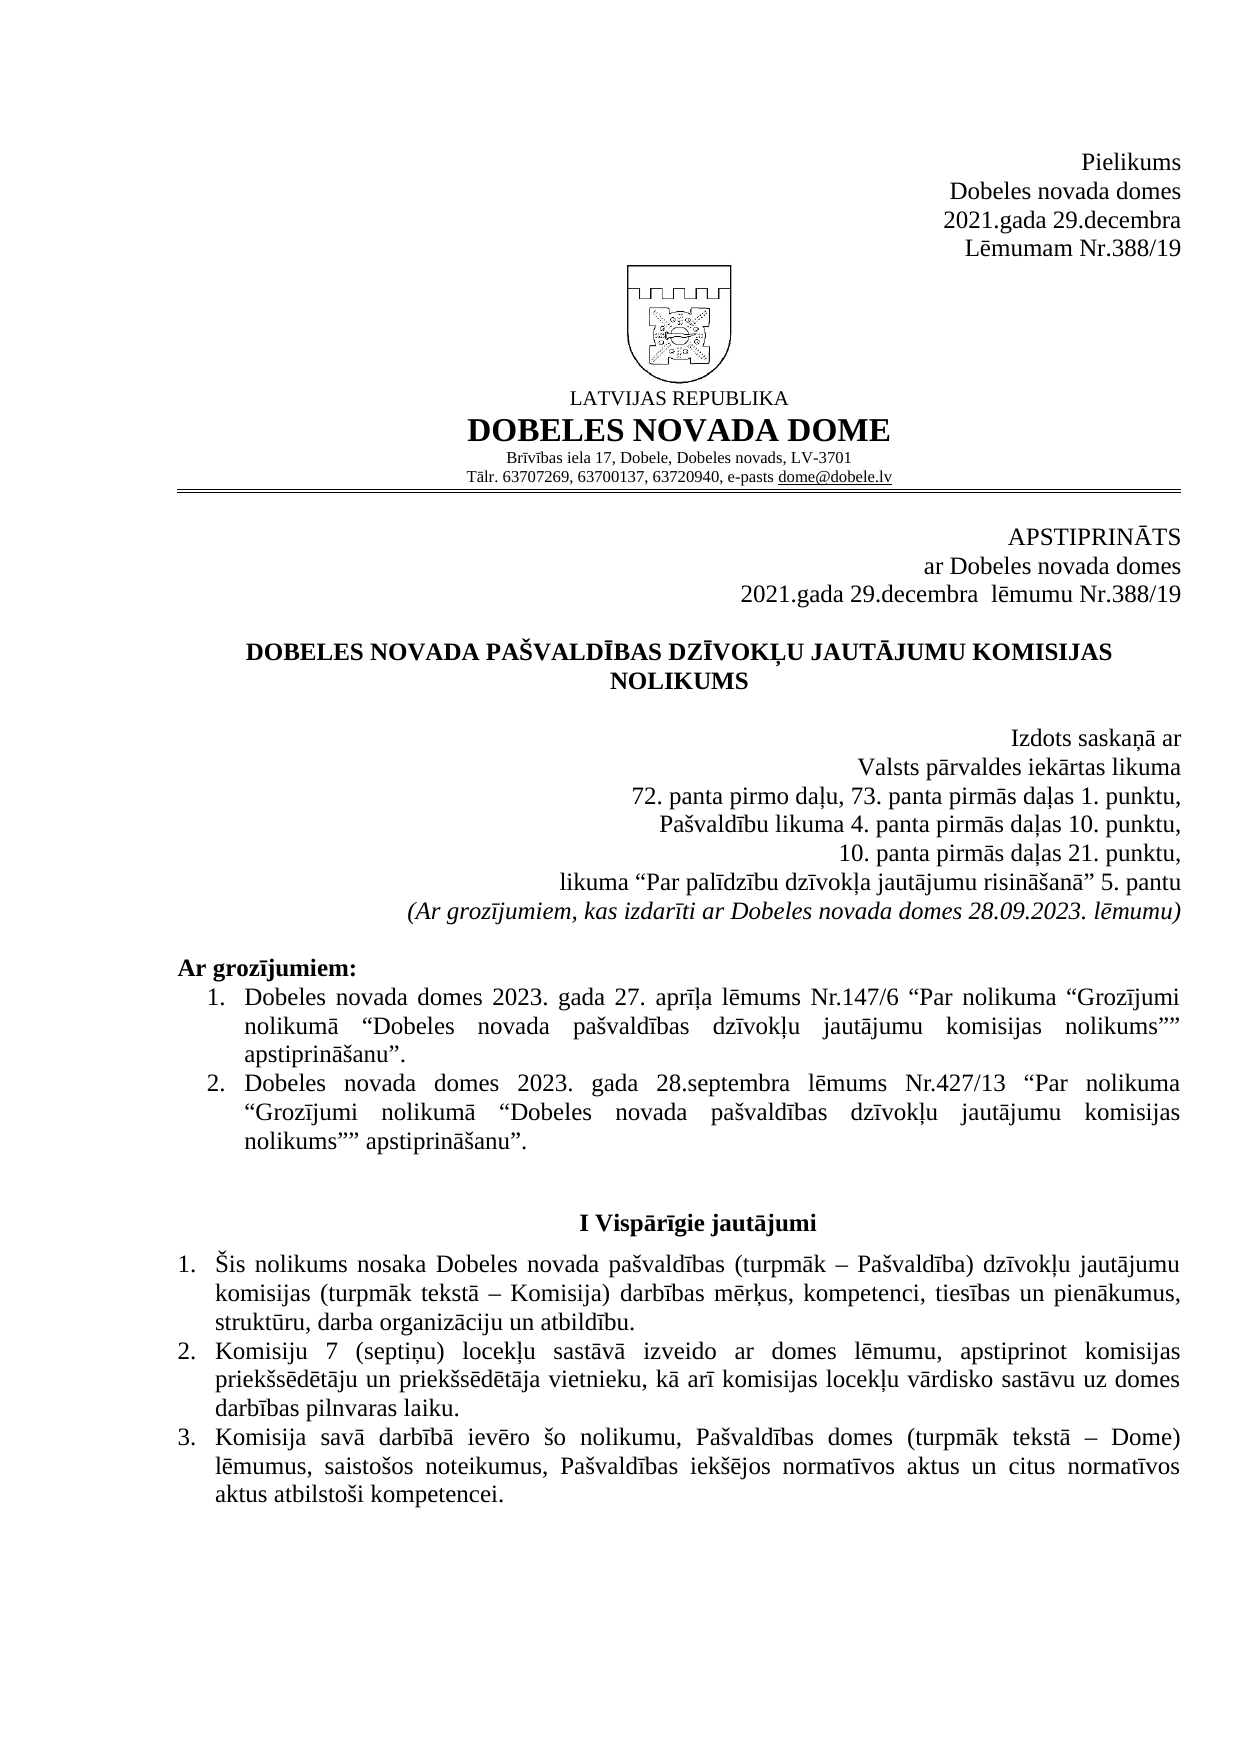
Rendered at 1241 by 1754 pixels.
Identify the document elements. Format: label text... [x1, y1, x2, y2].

text APSTIPRINĀTS [177, 522, 1181, 551]
list Komisiju 7 (septiņu) locekļu sastāvā izveido ar domes lēmumu, apstiprinot komisijas priekšsēdētāju un priekšsēdētāja vietnieku, kā arī komisijas locekļu vārdisko sastāvu uz domes darbības pilnvaras laiku. [177, 1336, 1181, 1422]
text Pašvaldību likuma 4. panta pirmās daļas 10. punktu, [177, 809, 1181, 838]
text Brīvības iela 17, Dobele, Dobeles novads, LV-3701 [177, 448, 1181, 467]
text 10. panta pirmās daļas 21. punktu, [177, 838, 1181, 867]
text likuma “Par palīdzību dzīvokļa jautājumu risināšanā” 5. pantu [177, 867, 1181, 896]
text I Vispārīgie jautājumi [214, 1208, 1181, 1237]
list Šis nolikums nosaka Dobeles novada pašvaldības (turpmāk – Pašvaldība) dzīvokļu jautājumu komisijas (turpmāk tekstā – Komisija) darbības mērķus, kompetenci, tiesības un pienākumus, struktūru, darba organizāciju un atbildību. [177, 1249, 1181, 1336]
list Dobeles novada domes 2023. gada 27. aprīļa lēmums Nr.147/6 “Par nolikuma “Grozījumi nolikumā “Dobeles novada pašvaldības dzīvokļu jautājumu komisijas nolikums”” apstiprināšanu”. [207, 982, 1181, 1068]
text Tālr. 63707269, 63700137, 63720940, e-pasts dome@dobele.lv [177, 467, 1181, 489]
text Ar grozījumiem: [177, 953, 1181, 982]
text Dobeles novada domes [177, 176, 1181, 205]
list Dobeles novada domes 2023. gada 28.septembra lēmums Nr.427/13 “Par nolikuma “Grozījumi nolikumā “Dobeles novada pašvaldības dzīvokļu jautājumu komisijas nolikums”” apstiprināšanu”. [207, 1068, 1181, 1154]
text Valsts pārvaldes iekārtas likuma [177, 752, 1181, 781]
text ar Dobeles novada domes [177, 551, 1181, 579]
text LATVIJAS REPUBLIKA [177, 386, 1181, 410]
picture [623, 262, 735, 386]
text 72. panta pirmo daļu, 73. panta pirmās daļas 1. punktu, [177, 781, 1181, 809]
text 2021.gada 29.decembra [177, 205, 1181, 233]
list Komisija savā darbībā ievēro šo nolikumu, Pašvaldības domes (turpmāk tekstā – Dome) lēmumus, saistošos noteikumus, Pašvaldības iekšējos normatīvos aktus un citus normatīvos aktus atbilstoši kompetencei. [177, 1422, 1181, 1508]
text Izdots saskaņā ar [177, 723, 1181, 752]
text Pielikums [177, 147, 1181, 176]
text (Ar grozījumiem, kas izdarīti ar Dobeles novada domes 28.09.2023. lēmumu) [177, 896, 1181, 924]
text DOBELES NOVADA PAŠVALDĪBAS DZĪVOKĻU JAUTĀJUMU KOMISIJAS NOLIKUMS [177, 637, 1181, 694]
text DOBELES NOVADA DOME [177, 410, 1181, 448]
text 2021.gada 29.decembra lēmumu Nr.388/19 [177, 579, 1181, 608]
text Lēmumam Nr.388/19 [177, 233, 1181, 262]
